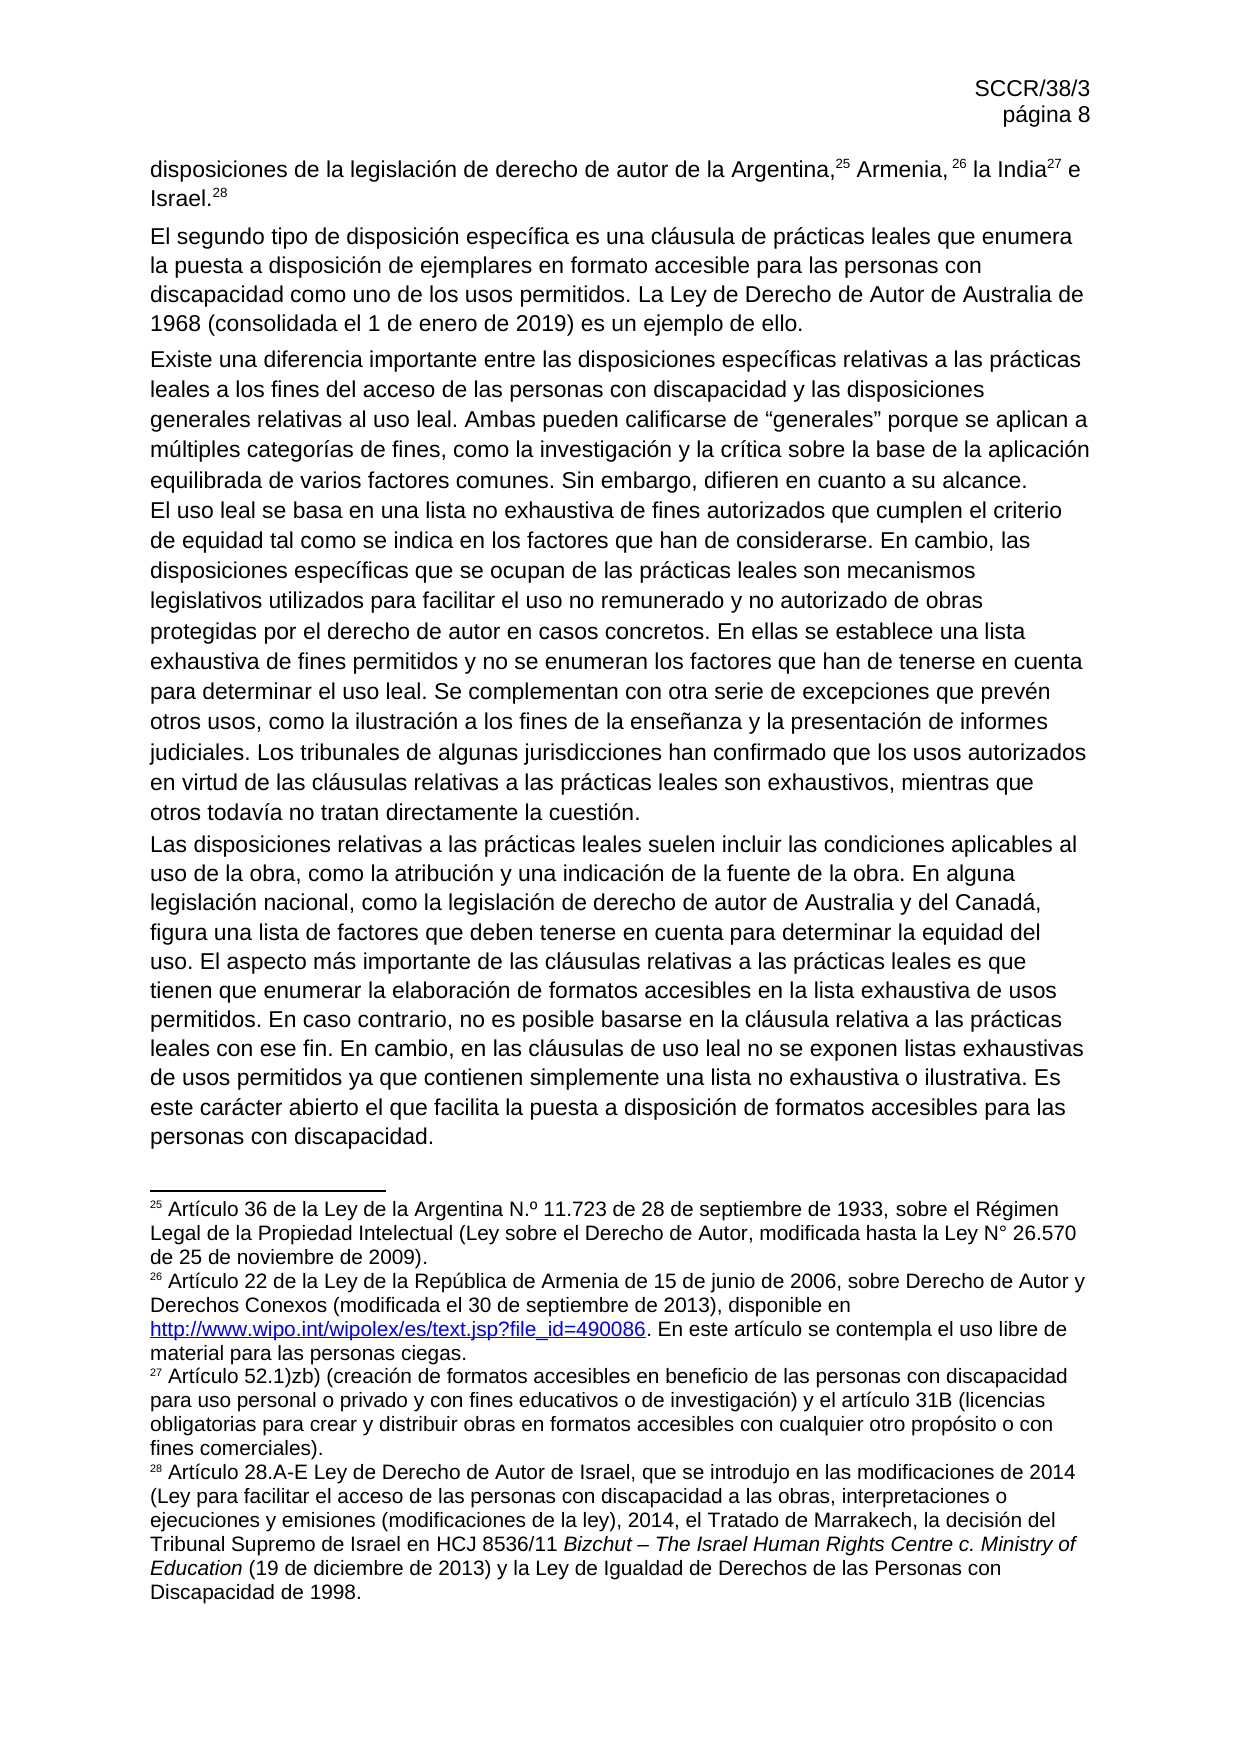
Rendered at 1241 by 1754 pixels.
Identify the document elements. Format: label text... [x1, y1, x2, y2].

text Las disposiciones relativas a las prácticas leales suelen incluir las condiciones aplicables al uso de la obra, como la atribución y una indicación de la fuente de la obra. En alguna legislación nacional, como la legislación de derecho de autor de Australia y del Canadá, figura una lista de factores que deben tenerse en cuenta para determinar la equidad del uso. El aspecto más importante de las cláusulas relativas a las prácticas leales es que tienen que enumerar la elaboración de formatos accesibles en la lista exhaustiva de usos permitidos. En caso contrario, no es posible basarse en la cláusula relativa a las prácticas leales con ese fin. En cambio, en las cláusulas de uso leal no se exponen listas exhaustivas de usos permitidos ya que contienen simplemente una lista no exhaustiva o ilustrativa. Es este carácter abierto el que facilita la puesta a disposición de formatos accesibles para las personas con discapacidad. [150, 829, 1090, 1150]
text El segundo tipo de disposición específica es una cláusula de prácticas leales que enumera la puesta a disposición de ejemplares en formato accesible para las personas con discapacidad como uno de los usos permitidos. La Ley de Derecho de Autor de Australia de 1968 (consolidada el 1 de enero de 2019) es un ejemplo de ello. [150, 221, 1090, 337]
text Existe una diferencia importante entre las disposiciones específicas relativas a las prácticas leales a los fines del acceso de las personas con discapacidad y las disposiciones generales relativas al uso leal. Ambas pueden calificarse de “generales” porque se aplican a múltiples categorías de fines, como la investigación y la crítica sobre la base de la aplicación equilibrada de varios factores comunes. Sin embargo, difieren en cuanto a su alcance. [150, 346, 1090, 493]
text El uso leal se basa en una lista no exhaustiva de fines autorizados que cumplen el criterio de equidad tal como se indica en los factores que han de considerarse. En cambio, las disposiciones específicas que se ocupan de las prácticas leales son mecanismos legislativos utilizados para facilitar el uso no remunerado y no autorizado de obras protegidas por el derecho de autor en casos concretos. En ellas se establece una lista exhaustiva de fines permitidos y no se enumeran los factores que han de tenerse en cuenta para determinar el uso leal. Se complementan con otra serie de excepciones que prevén otros usos, como la ilustración a los fines de la enseñanza y la presentación de informes judiciales. Los tribunales de algunas jurisdicciones han confirmado que los usos autorizados en virtud de las cláusulas relativas a las prácticas leales son exhaustivos, mientras que otros todavía no tratan directamente la cuestión. [150, 497, 1090, 825]
text Las disposiciones específicas adoptan dos formas. El primer tipo de cláusula específica prevé una excepción para la puesta a disposición de ejemplares en formato accesible para las personas con discapacidad. Los artículos 121 y 121A de la Ley de los Estados Unidos, mencionados anteriormente son ejemplos de esas cláusulas. Otros ejemplos son las disposiciones de la legislación de derecho de autor de la Argentina, Armenia, la India e Israel. [150, 154, 1090, 212]
